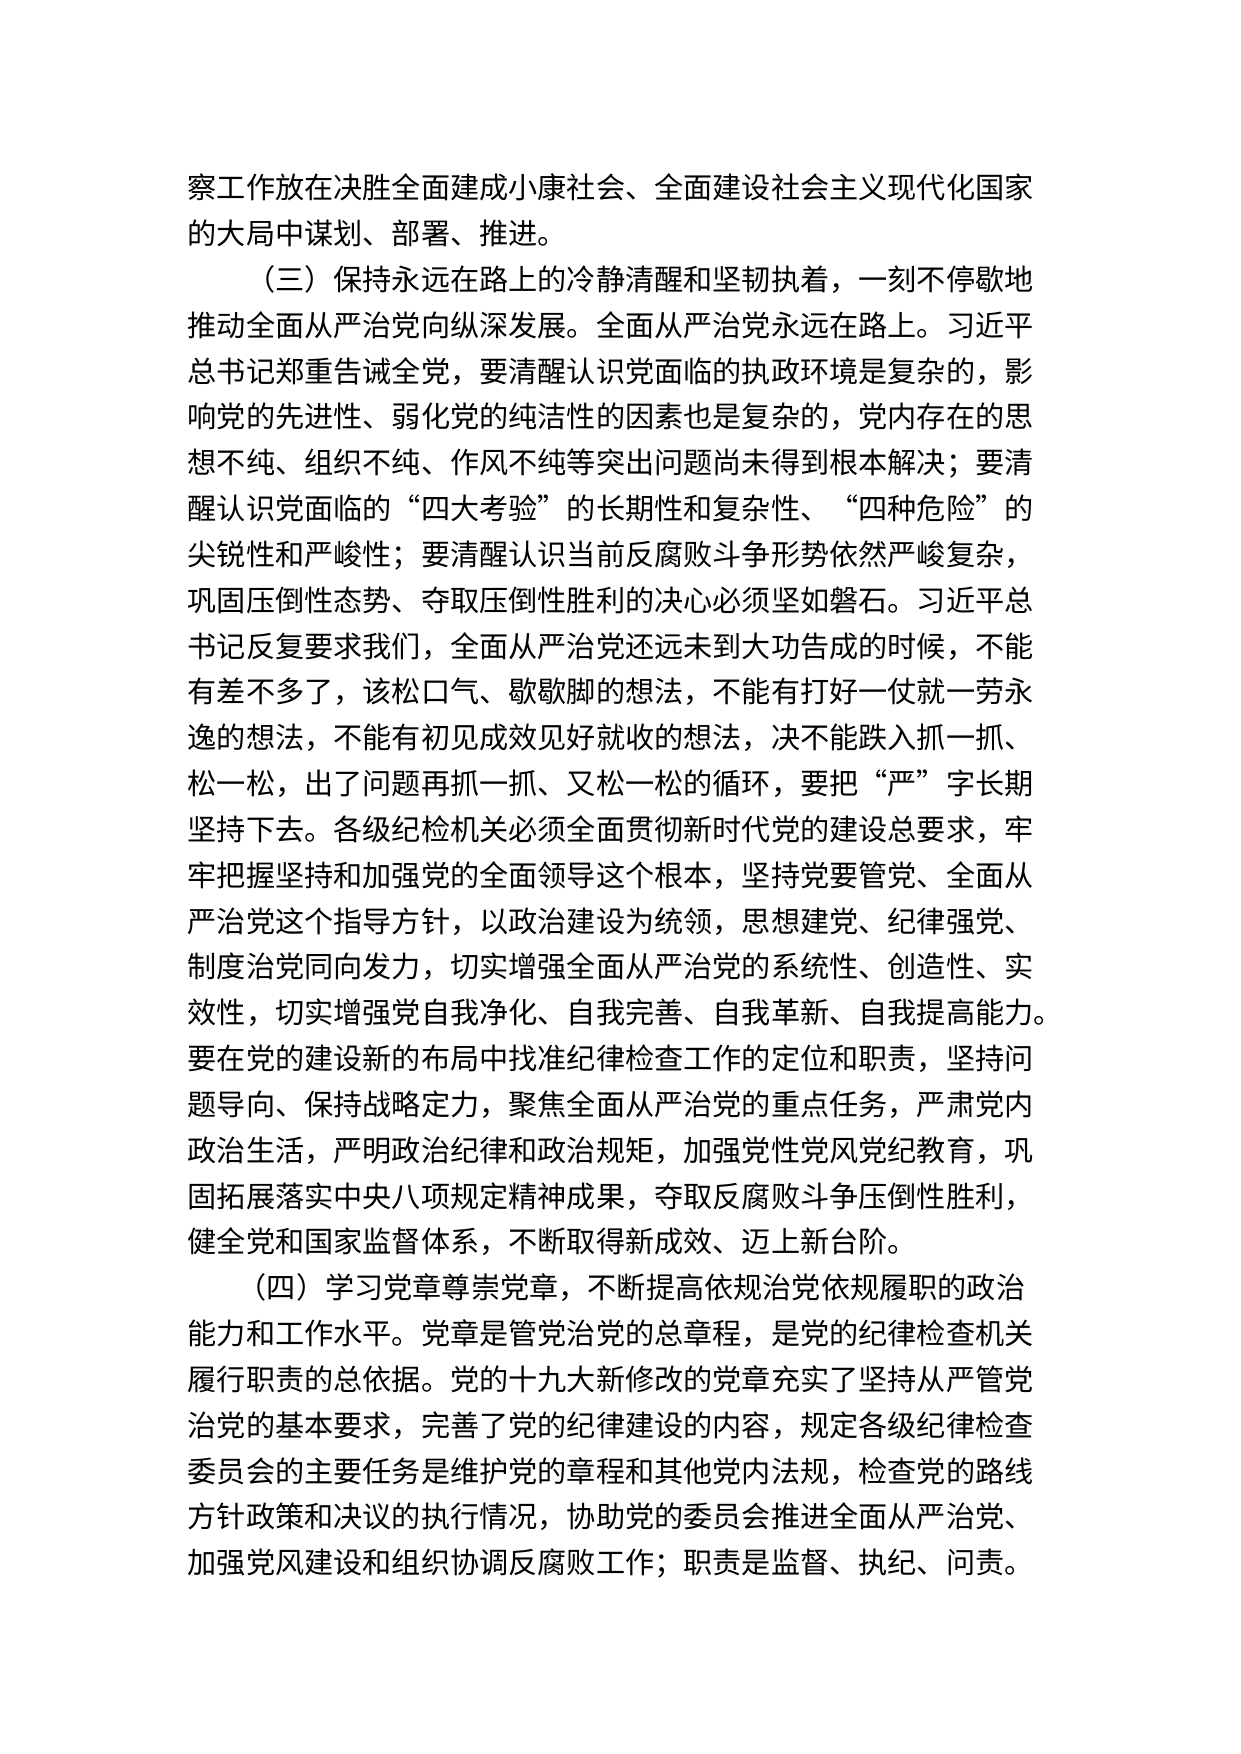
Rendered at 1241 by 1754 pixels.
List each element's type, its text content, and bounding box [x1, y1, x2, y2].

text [187, 162, 1053, 254]
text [187, 1262, 1053, 1583]
text （三）保持永远在路上的冷静清醒和坚韧执着，一刻不停歇地推动全面从严治党向纵深发展。全面从严治党永远在路上。习近平总书记郑重告诫全党，要清醒认识党面临的执政环境是复杂的，影响党的先进性、弱化党的纯洁性的因素也是复杂的，党内存在的思想不纯、组织不纯、作风不纯等突出问题尚未得到根本解决；要清醒认识党面临的“四大考验”的长期性和复杂性、“四种危险”的尖锐性和严峻性；要清醒认识当前反腐败斗争形势依然严峻复杂，巩固压倒性态势、夺取压倒性胜利的决心必须坚如磐石。习近平总书记反复要求我们，全面从严治党还远未到大功告成的时候，不能有差不多了，该松口气、歇歇脚的想法，不能有打好一仗就一劳永逸的想法，不能有初见成效见好就收的想法，决不能跌入抓一抓、松一松，出了问题再抓一抓、又松一松的循环，要把“严”字长期坚持下去。各级纪检机关必须全面贯彻新时代党的建设总要求，牢牢把握坚持和加强党的全面领导这个根本，坚持党要管党、全面从严治党这个指导方针，以政治建设为统领，思想建党、纪律强党、制度治党同向发力，切实增强全面从严治党的系统性、创造性、实效性，切实增强党自我净化、自我完善、自我革新、自我提高能力。要在党的建设新的布局中找准纪律检查工作的定位和职责，坚持问题导向、保持战略定力，聚焦全面从严治党的重点任务，严肃党内政治生活，严明政治纪律和政治规矩，加强党性党风党纪教育，巩固拓展落实中央八项规定精神成果，夺取反腐败斗争压倒性胜利，健全党和国家监督体系，不断取得新成效、迈上新台阶。 [187, 254, 1053, 1262]
